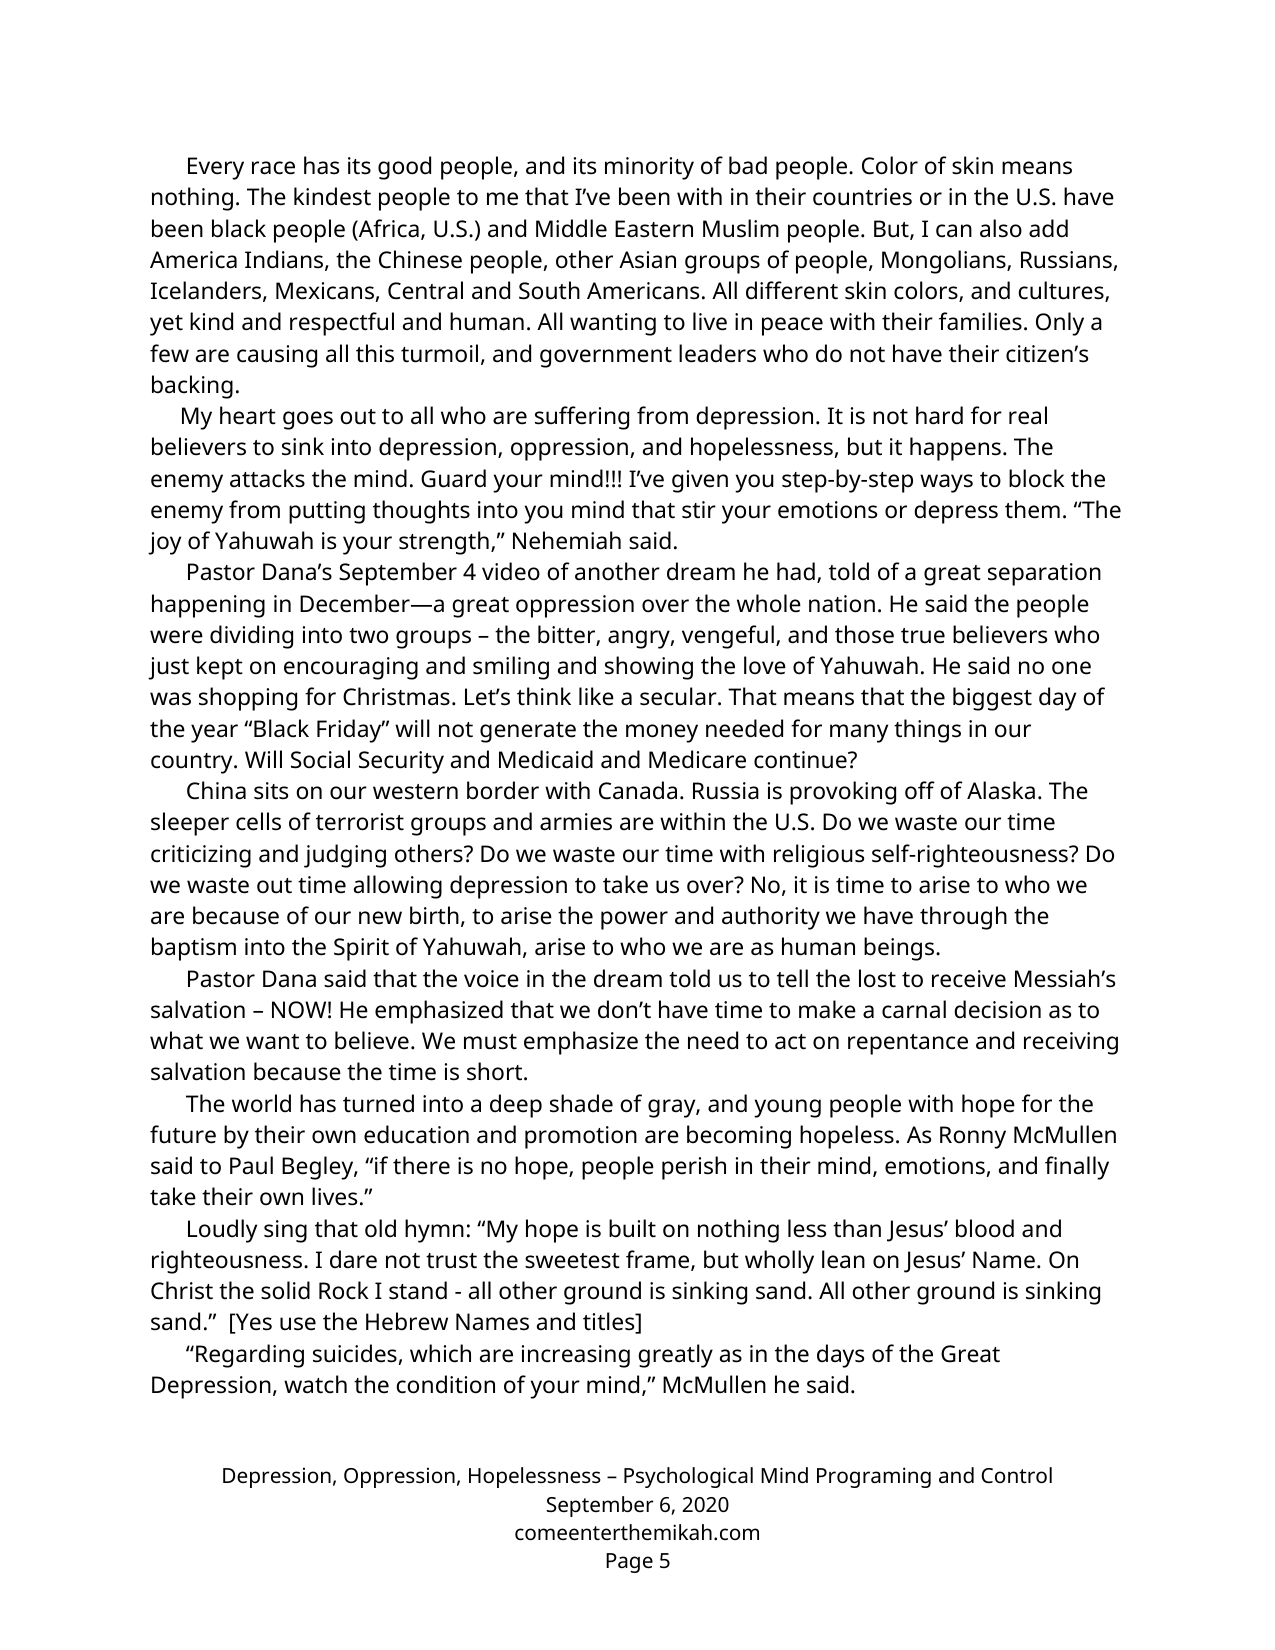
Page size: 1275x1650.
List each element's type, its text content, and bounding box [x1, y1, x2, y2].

text Loudly sing that old hymn: “My hope is built on nothing less than Jesus’ blood and righteousness. I dare not trust the sweetest frame, but wholly lean on Jesus’ Name. On Christ the solid Rock I stand - all other ground is sinking sand. All other ground is sinking sand.” [Yes use the Hebrew Names and titles] [150, 1212, 1125, 1337]
text Pastor Dana’s September 4 video of another dream he had, told of a great separation happening in December—a great oppression over the whole nation. He said the people were dividing into two groups – the bitter, angry, vengeful, and those true believers who just kept on encouraging and smiling and showing the love of Yahuwah. He said no one was shopping for Christmas. Let’s think like a secular. That means that the biggest day of the year “Black Friday” will not generate the money needed for many things in our country. Will Social Security and Medicaid and Medicare continue? [150, 556, 1125, 775]
text Pastor Dana said that the voice in the dream told us to tell the lost to receive Messiah’s salvation – NOW! He emphasized that we don’t have time to make a carnal decision as to what we want to believe. We must emphasize the need to act on repentance and receiving salvation because the time is short. [150, 962, 1125, 1087]
text Every race has its good people, and its minority of bad people. Color of skin means nothing. The kindest people to me that I’ve been with in their countries or in the U.S. have been black people (Africa, U.S.) and Middle Eastern Muslim people. But, I can also add America Indians, the Chinese people, other Asian groups of people, Mongolians, Russians, Icelanders, Mexicans, Central and South Americans. All different skin colors, and cultures, yet kind and respectful and human. All wanting to live in peace with their families. Only a few are causing all this turmoil, and government leaders who do not have their citizen’s backing. [150, 150, 1125, 400]
text “Regarding suicides, which are increasing greatly as in the days of the Great Depression, watch the condition of your mind,” McMullen he said. [150, 1337, 1125, 1400]
text My heart goes out to all who are suffering from depression. It is not hard for real believers to sink into depression, oppression, and hopelessness, but it happens. The enemy attacks the mind. Guard your mind!!! I’ve given you step-by-step ways to block the enemy from putting thoughts into you mind that stir your emotions or depress them. “The joy of Yahuwah is your strength,” Nehemiah said. [150, 400, 1125, 556]
text The world has turned into a deep shade of gray, and young people with hope for the future by their own education and promotion are becoming hopeless. As Ronny McMullen said to Paul Begley, “if there is no hope, people perish in their mind, emotions, and finally take their own lives.” [150, 1087, 1125, 1212]
text China sits on our western border with Canada. Russia is provoking off of Alaska. The sleeper cells of terrorist groups and armies are within the U.S. Do we waste our time criticizing and judging others? Do we waste our time with religious self-righteousness? Do we waste out time allowing depression to take us over? No, it is time to arise to who we are because of our new birth, to arise the power and authority we have through the baptism into the Spirit of Yahuwah, arise to who we are as human beings. [150, 775, 1125, 962]
